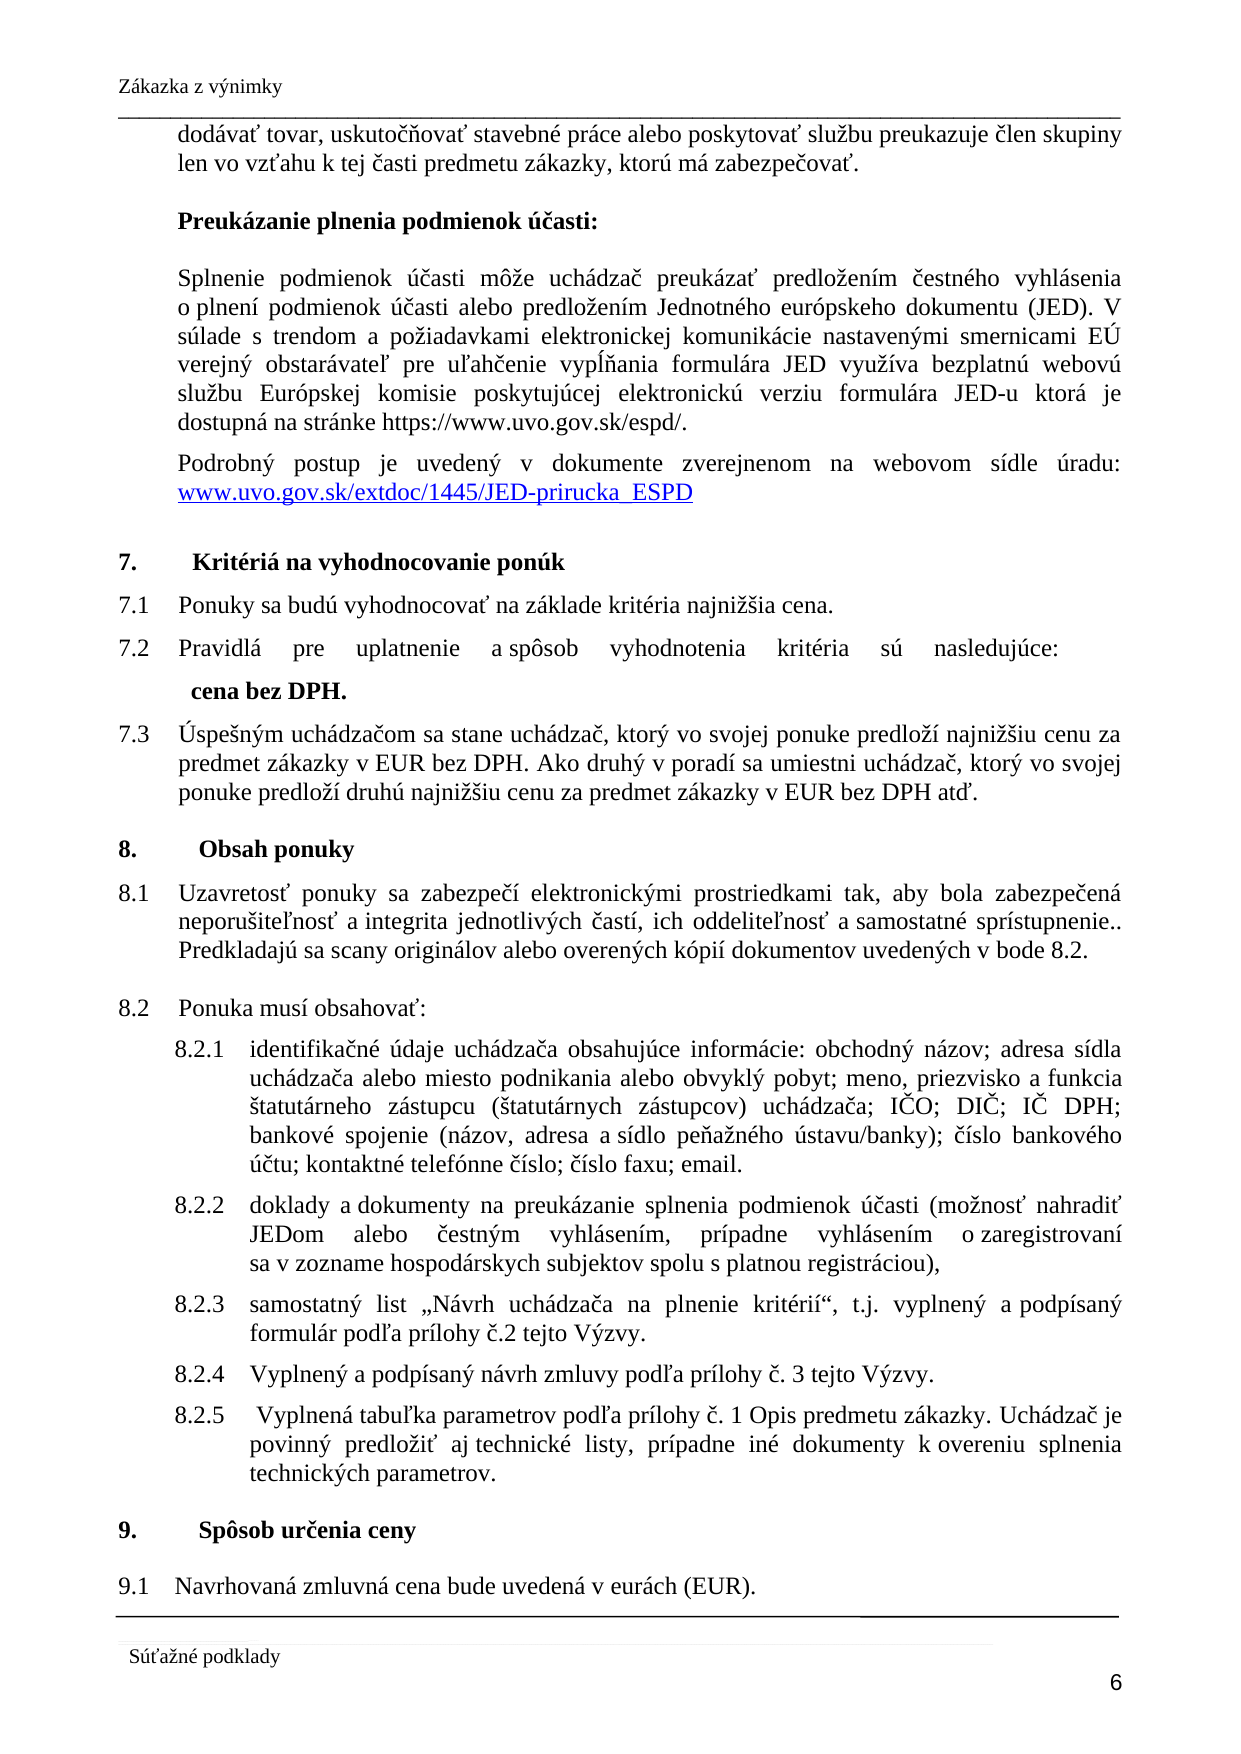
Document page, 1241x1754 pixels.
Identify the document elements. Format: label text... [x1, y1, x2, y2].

text Podrobný postup je uvedený v dokumente zverejnenom na webovom sídle úradu: www.uvo.gov.sk/extdoc/1445/JED-prirucka_ESPD [177, 448, 1122, 506]
list samostatný list „Návrh uchádzača na plnenie kritérií“, t.j. vyplnený a podpísaný formulár podľa prílohy č.2 tejto Výzvy. [174, 1289, 1122, 1346]
list Uzavretosť ponuky sa zabezpečí elektronickými prostriedkami tak, aby bola zabezpečená neporušiteľnosť a integrita jednotlivých častí, ich oddeliteľnosť a samostatné sprístupnenie.. Predkladajú sa scany originálov alebo overených kópií dokumentov uvedených v bode 8.2. [118, 878, 1122, 964]
list Vyplnená tabuľka parametrov podľa prílohy č. 1 Opis predmetu zákazky. Uchádzač je povinný predložiť aj technické listy, prípadne iné dokumenty k overeniu splnenia technických parametrov. [174, 1400, 1122, 1486]
list Vyplnený a podpísaný návrh zmluvy podľa prílohy č. 3 tejto Výzvy. [174, 1359, 1122, 1388]
subtitle Spôsob určenia ceny [118, 1515, 1122, 1544]
text Splnenie podmienok účasti môže uchádzač preukázať predložením čestného vyhlásenia o plnení podmienok účasti alebo predložením Jednotného európskeho dokumentu (JED). V súlade s trendom a požiadavkami elektronickej komunikácie nastavenými smernicami EÚ verejný obstarávateľ pre uľahčenie vypĺňania formulára JED využíva bezplatnú webovú službu Európskej komisie poskytujúcej elektronickú verziu formulára JED-u ktorá je dostupná na stránke https://www.uvo.gov.sk/espd/. [177, 263, 1122, 436]
text Preukázanie plnenia podmienok účasti: [177, 206, 1122, 234]
list doklady a dokumenty na preukázanie splnenia podmienok účasti (možnosť nahradiť JEDom alebo čestným vyhlásením, prípadne vyhlásením o zaregistrovaní sa v zozname hospodárskych subjektov spolu s platnou registráciou), [174, 1190, 1122, 1276]
list Navrhovaná zmluvná cena bude uvedená v eurách (EUR). [118, 1571, 1122, 1599]
list Kritériá na vyhodnocovanie ponúk [118, 547, 1122, 576]
list identifikačné údaje uchádzača obsahujúce informácie: obchodný názov; adresa sídla uchádzača alebo miesto podnikania alebo obvyklý pobyt; meno, priezvisko a funkcia štatutárneho zástupcu (štatutárnych zástupcov) uchádzača; IČO; DIČ; IČ DPH; bankové spojenie (názov, adresa a sídlo peňažného ústavu/banky); číslo bankového účtu; kontaktné telefónne číslo; číslo faxu; email. [174, 1034, 1122, 1178]
list Ponuka musí obsahovať: [118, 993, 1122, 1021]
list Úspešným uchádzačom sa stane uchádzač, ktorý vo svojej ponuke predloží najnižšiu cenu za predmet zákazky v EUR bez DPH. Ako druhý v poradí sa umiestni uchádzač, ktorý vo svojej ponuke predloží druhú najnižšiu cenu za predmet zákazky v EUR bez DPH atď. [118, 719, 1122, 806]
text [177, 119, 1122, 177]
subtitle Obsah ponuky [118, 834, 1122, 863]
list Ponuky sa budú vyhodnocovať na základe kritéria najnižšia cena. [118, 590, 1122, 619]
list Pravidlá pre uplatnenie a spôsob vyhodnotenia kritéria sú nasledujúce: cena bez DPH. [118, 633, 1122, 705]
